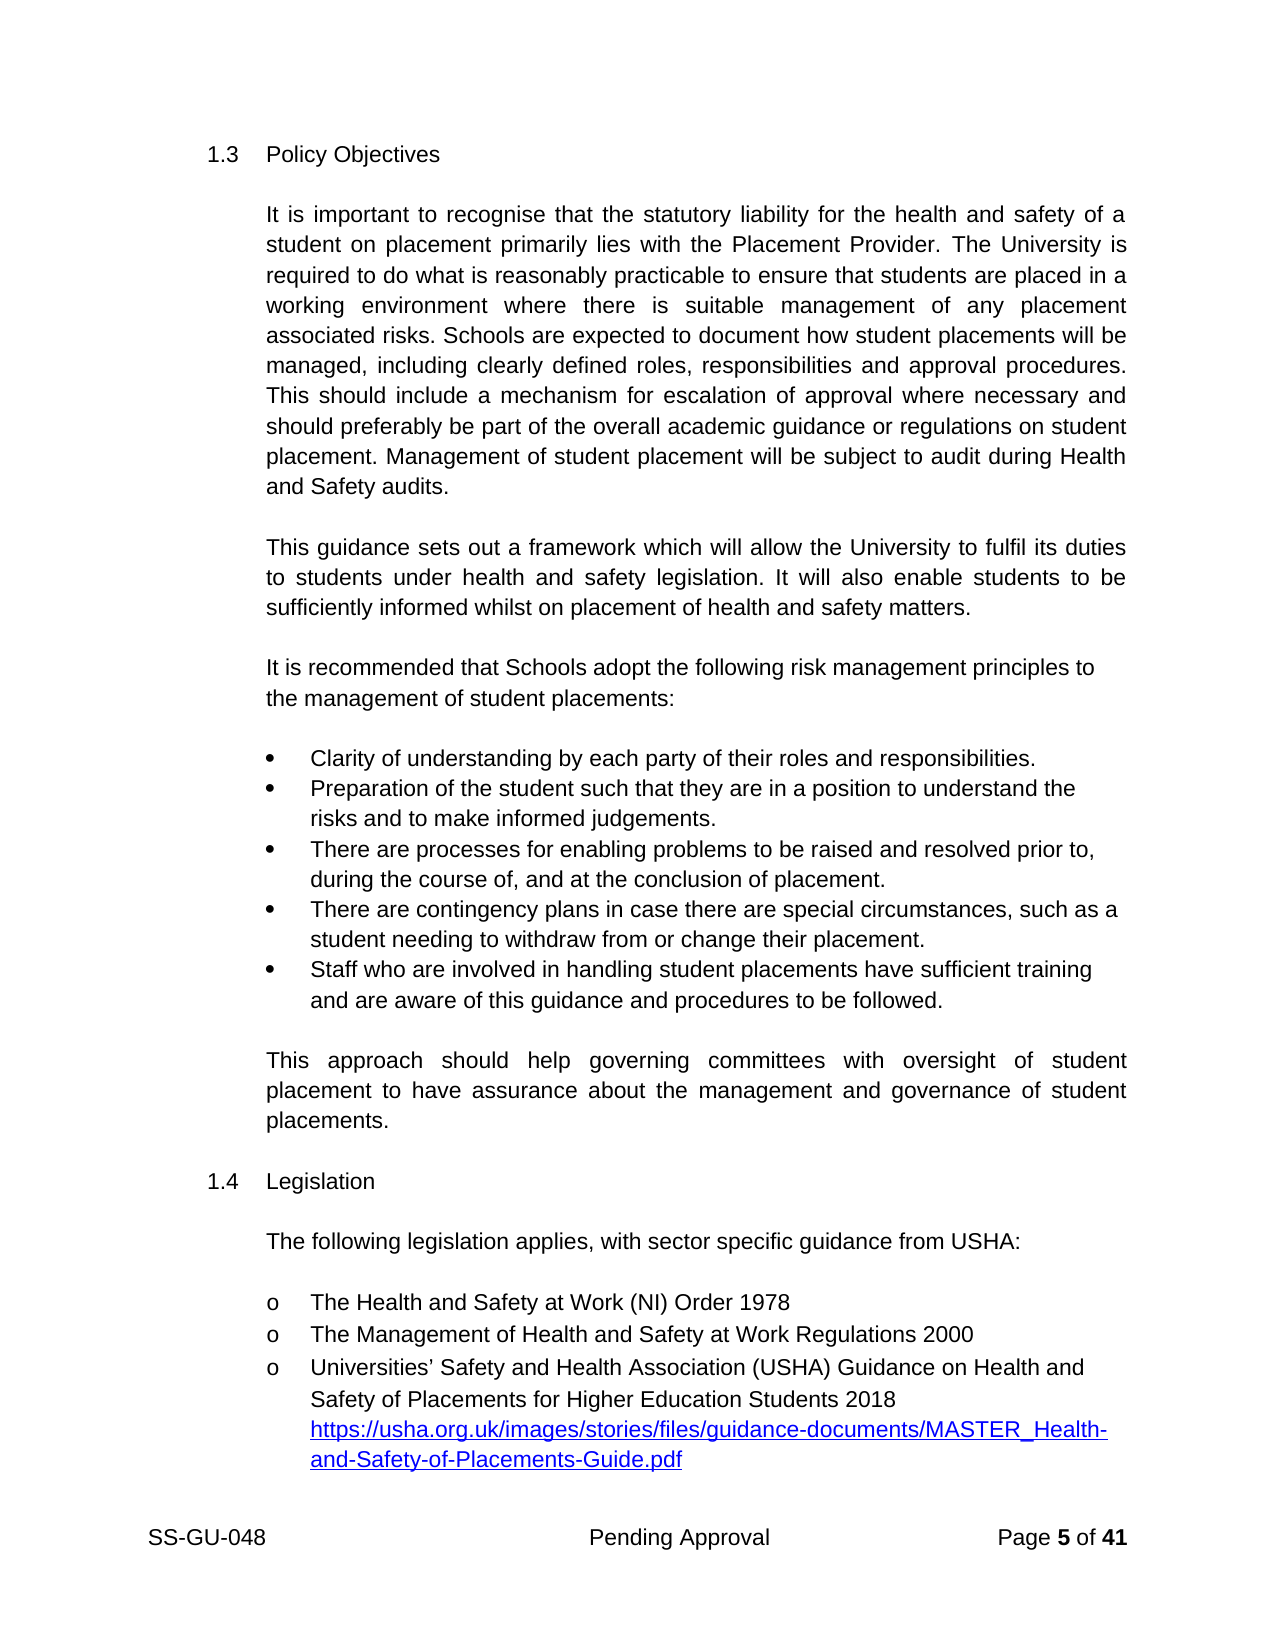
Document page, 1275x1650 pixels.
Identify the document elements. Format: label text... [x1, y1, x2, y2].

list Staff who are involved in handling student placements have sufficient training and are aware of this guidance and procedures to be followed. [266, 956, 1127, 1013]
list There are contingency plans in case there are special circumstances, such as a student needing to withdraw from or change their placement. [266, 896, 1127, 953]
text It is important to recognise that the statutory liability for the health and safety of a student on placement primarily lies with the Placement Provider. The University is required to do what is reasonably practicable to ensure that students are placed in a working environment where there is suitable management of any placement associated risks. Schools are expected to document how student placements will be managed, including clearly defined roles, responsibilities and approval procedures. This should include a mechanism for escalation of approval where necessary and should preferably be part of the overall academic guidance or regulations on student placement. Management of student placement will be subject to audit during Health and Safety audits. [266, 201, 1127, 499]
text 1.4 Legislation [207, 1168, 1127, 1194]
list Universities’ Safety and Health Association (USHA) Guidance on Health and Safety of Placements for Higher Education Students 2018 [266, 1354, 1127, 1412]
list Clarity of understanding by each party of their roles and responsibilities. [266, 745, 1127, 771]
text It is recommended that Schools adopt the following risk management principles to the management of student placements: [266, 654, 1127, 711]
list The Health and Safety at Work (NI) Order 1978 [266, 1289, 1127, 1317]
text 1.3 Policy Objectives [207, 141, 1127, 167]
list There are processes for enabling problems to be raised and resolved prior to, during the course of, and at the conclusion of placement. [266, 836, 1127, 892]
text The following legislation applies, with sector specific guidance from USHA: [148, 1228, 1127, 1255]
list https://usha.org.uk/images/stories/files/guidance-documents/MASTER_Health-and-Safety-of-Placements-Guide.pdf [310, 1416, 1127, 1473]
text This guidance sets out a framework which will allow the University to fulfil its duties to students under health and safety legislation. It will also enable students to be sufficiently informed whilst on placement of health and safety matters. [266, 533, 1127, 620]
list Preparation of the student such that they are in a position to understand the risks and to make informed judgements. [266, 775, 1127, 832]
text This approach should help governing committees with oversight of student placement to have assurance about the management and governance of student placements. [266, 1047, 1127, 1134]
list The Management of Health and Safety at Work Regulations 2000 [266, 1321, 1127, 1349]
